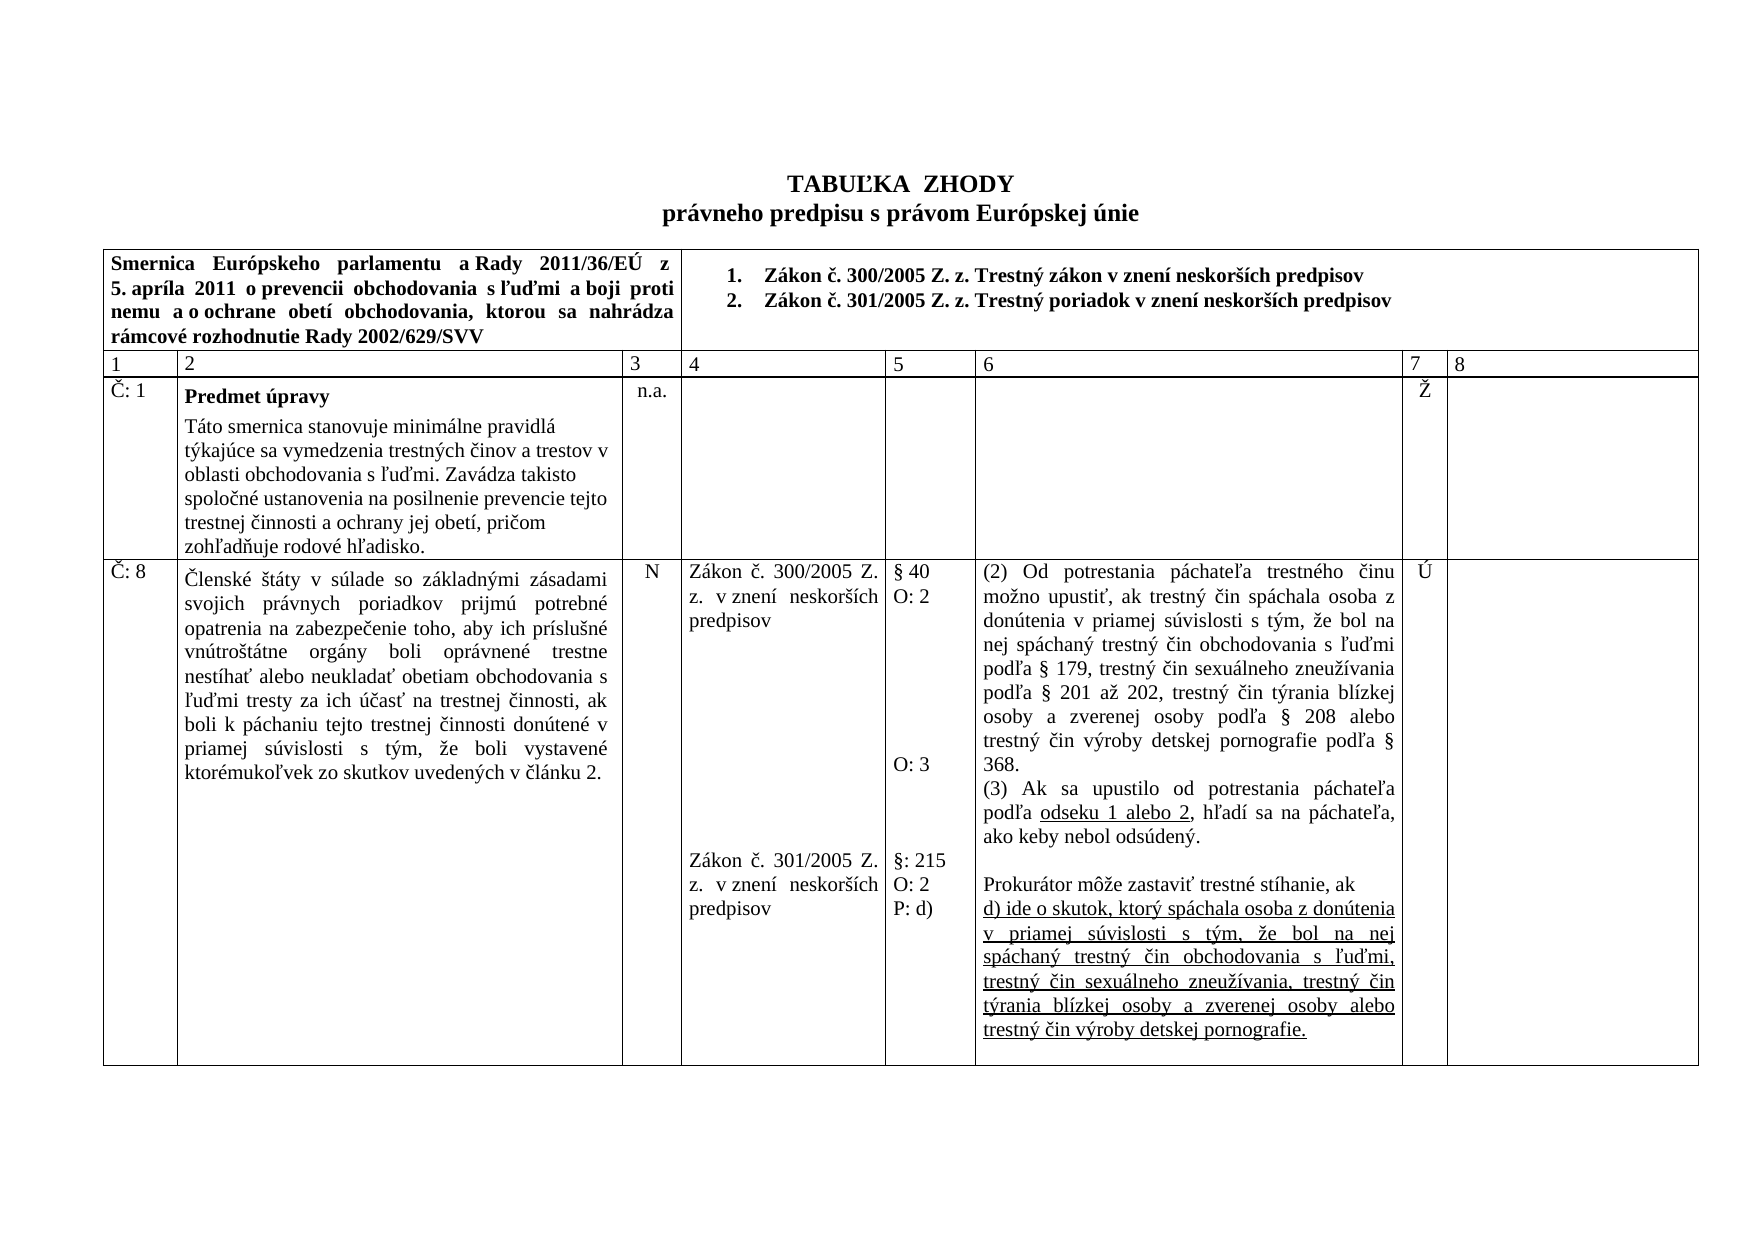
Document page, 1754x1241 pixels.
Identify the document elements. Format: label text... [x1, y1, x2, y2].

table_cell Členské štáty v súlade so základnými zásadami svojich právnych poriadkov prijmú potrebné opatrenia na zabezpečenie toho, aby ich príslušné vnútroštátne orgány boli oprávnené trestne nestíhať alebo neukladať obetiam obchodovania s ľuďmi tresty za ich účasť na trestnej činnosti, ak boli k páchaniu tejto trestnej činnosti donútené v priamej súvislosti s tým, že boli vystavené ktorémukoľvek zo skutkov uvedených v článku 2. [178, 560, 622, 1065]
table_cell N [623, 560, 681, 1065]
table_cell 3 [623, 351, 681, 376]
table_cell 8 [1448, 351, 1698, 376]
table_cell n.a. [623, 378, 681, 558]
table_cell [886, 378, 975, 558]
table_cell Zákon č. 300/2005 Z. z. Trestný zákon v znení neskorších predpisov Zákon č. 301/2005 Z. z. Trestný poriadok v znení neskorších predpisov [682, 250, 1698, 349]
table_cell Č: 1 [104, 378, 177, 558]
table_header TABUĽKA ZHODY právneho predpisu s právom Európskej únie [103, 148, 1698, 248]
table_cell [976, 378, 1402, 558]
table_cell Smernica Európskeho parlamentu a Rady 2011/36/EÚ z 5. apríla 2011 o prevencii obchodovania s ľuďmi a boji proti nemu a o ochrane obetí obchodovania, ktorou sa nahrádza rámcové rozhodnutie Rady 2002/629/SVV [104, 250, 681, 349]
table_cell Ž [1403, 378, 1447, 558]
table_cell Ú [1403, 560, 1447, 1065]
table_cell 1 [104, 351, 177, 376]
table_cell § 40 O: 2 O: 3 §: 215 O: 2 P: d) [886, 560, 975, 1065]
table_cell Zákon č. 300/2005 Z. z. v znení neskorších predpisov Zákon č. 301/2005 Z. z. v znení neskorších predpisov [682, 560, 885, 1065]
table_cell 7 [1403, 351, 1447, 376]
table_cell 4 [682, 351, 885, 376]
table_cell 2 [178, 351, 622, 376]
table_cell Predmet úpravy Táto smernica stanovuje minimálne pravidlá týkajúce sa vymedzenia trestných činov a trestov v oblasti obchodovania s ľuďmi. Zavádza takisto spoločné ustanovenia na posilnenie prevencie tejto trestnej činnosti a ochrany jej obetí, pričom zohľadňuje rodové hľadisko. [178, 378, 622, 558]
table_cell 6 [976, 351, 1402, 376]
table_cell Č: 8 [104, 560, 177, 1065]
table_cell 5 [886, 351, 975, 376]
table_cell [682, 378, 885, 558]
table_cell [1448, 378, 1698, 558]
table_cell [1448, 560, 1698, 1065]
table_cell (2) Od potrestania páchateľa trestného činu možno upustiť, ak trestný čin spáchala osoba z donútenia v priamej súvislosti s tým, že bol na nej spáchaný trestný čin obchodovania s ľuďmi podľa § 179, trestný čin sexuálneho zneužívania podľa § 201 až 202, trestný čin týrania blízkej osoby a zverenej osoby podľa § 208 alebo trestný čin výroby detskej pornografie podľa § 368. (3) Ak sa upustilo od potrestania páchateľa podľa odseku 1 alebo 2, hľadí sa na páchateľa, ako keby nebol odsúdený. Prokurátor môže zastaviť trestné stíhanie, ak d) ide o skutok, ktorý spáchala osoba z donútenia v priamej súvislosti s tým, že bol na nej spáchaný trestný čin obchodovania s ľuďmi, trestný čin sexuálneho zneužívania, trestný čin týrania blízkej osoby a zverenej osoby alebo trestný čin výroby detskej pornografie. [976, 560, 1402, 1065]
